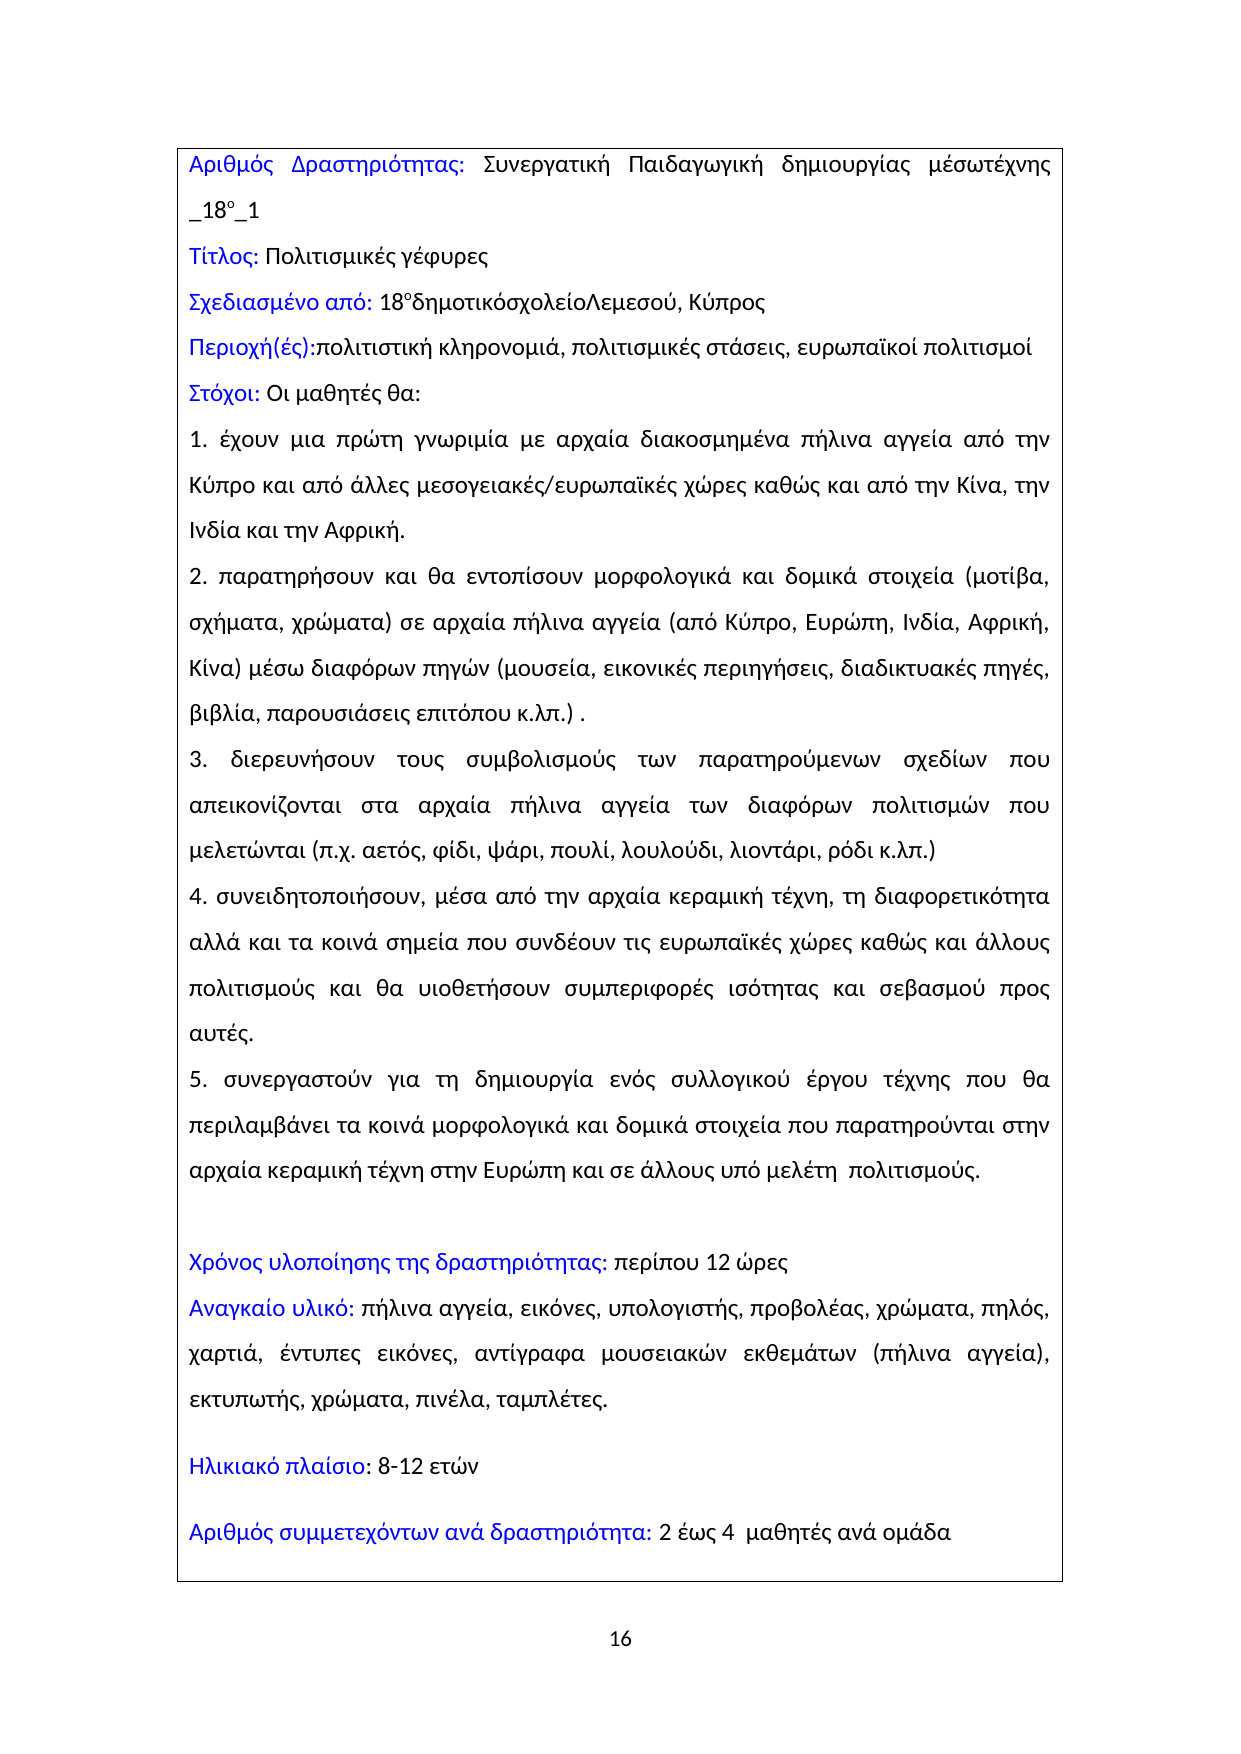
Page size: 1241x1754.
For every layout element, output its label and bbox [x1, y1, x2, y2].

table_header [178, 149, 1062, 1581]
